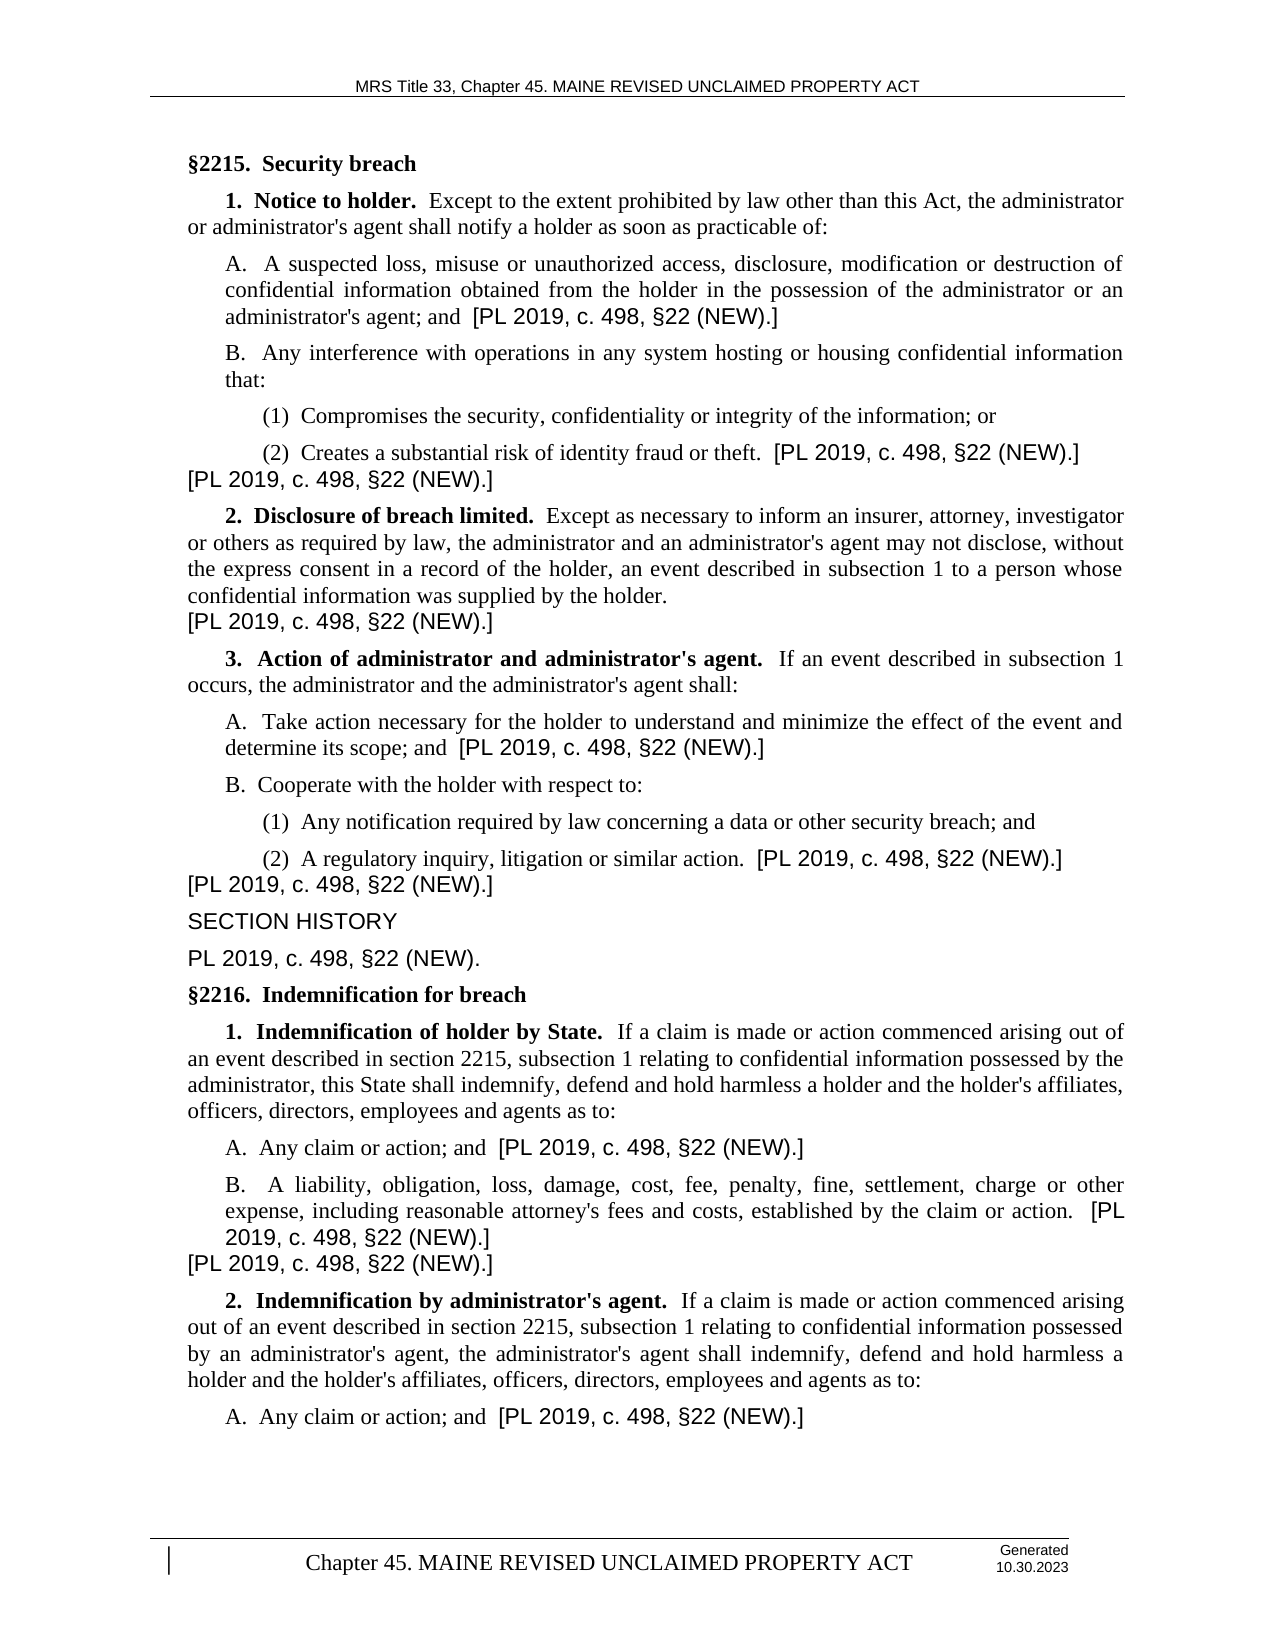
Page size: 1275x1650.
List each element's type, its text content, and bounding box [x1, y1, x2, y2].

text A. Any claim or action; and [PL 2019, c. 498, §22 (NEW).] [225, 1134, 1125, 1161]
text (1) Compromises the security, confidentiality or integrity of the information; or [262, 403, 1125, 429]
text (2) Creates a substantial risk of identity fraud or theft. [PL 2019, c. 498, §22 (NEW).] [262, 439, 1125, 466]
text [PL 2019, c. 498, §22 (NEW).] [187, 1250, 1125, 1276]
text [PL 2019, c. 498, §22 (NEW).] [187, 466, 1125, 492]
text 1. Notice to holder. Except to the extent prohibited by law other than this Act, the administrator or administrator's agent shall notify a holder as soon as practicable of: [187, 187, 1125, 239]
text A. Any claim or action; and [PL 2019, c. 498, §22 (NEW).] [225, 1403, 1125, 1429]
text PL 2019, c. 498, §22 (NEW). [187, 945, 1125, 971]
text B. Cooperate with the holder with respect to: [225, 771, 1125, 797]
text B. Any interference with operations in any system hosting or housing confidential information that: [225, 339, 1125, 392]
text §2216. Indemnification for breach [187, 981, 1125, 1008]
text SECTION HISTORY [187, 908, 1125, 934]
text 2. Indemnification by administrator's agent. If a claim is made or action commenced arising out of an event described in section 2215, subsection 1 relating to confidential information possessed by an administrator's agent, the administrator's agent shall indemnify, defend and hold harmless a holder and the holder's affiliates, officers, directors, employees and agents as to: [187, 1287, 1125, 1392]
text [PL 2019, c. 498, §22 (NEW).] [187, 608, 1125, 634]
text 2. Disclosure of breach limited. Except as necessary to inform an insurer, attorney, investigator or others as required by law, the administrator and an administrator's agent may not disclose, without the express consent in a record of the holder, an event described in subsection 1 to a person whose confidential information was supplied by the holder. [187, 503, 1125, 608]
text §2215. Security breach [187, 150, 1125, 176]
text 1. Indemnification of holder by State. If a claim is made or action commenced arising out of an event described in section 2215, subsection 1 relating to confidential information possessed by the administrator, this State shall indemnify, defend and hold harmless a holder and the holder's affiliates, officers, directors, employees and agents as to: [187, 1018, 1125, 1124]
text (1) Any notification required by law concerning a data or other security breach; and [262, 808, 1125, 834]
text (2) A regulatory inquiry, litigation or similar action. [PL 2019, c. 498, §22 (NEW).] [262, 845, 1125, 871]
text [PL 2019, c. 498, §22 (NEW).] [187, 871, 1125, 897]
text 3. Action of administrator and administrator's agent. If an event described in subsection 1 occurs, the administrator and the administrator's agent shall: [187, 645, 1125, 697]
text A. Take action necessary for the holder to understand and minimize the effect of the event and determine its scope; and [PL 2019, c. 498, §22 (NEW).] [225, 708, 1125, 761]
text A. A suspected loss, misuse or unauthorized access, disclosure, modification or destruction of confidential information obtained from the holder in the possession of the administrator or an administrator's agent; and [PL 2019, c. 498, §22 (NEW).] [225, 250, 1125, 329]
